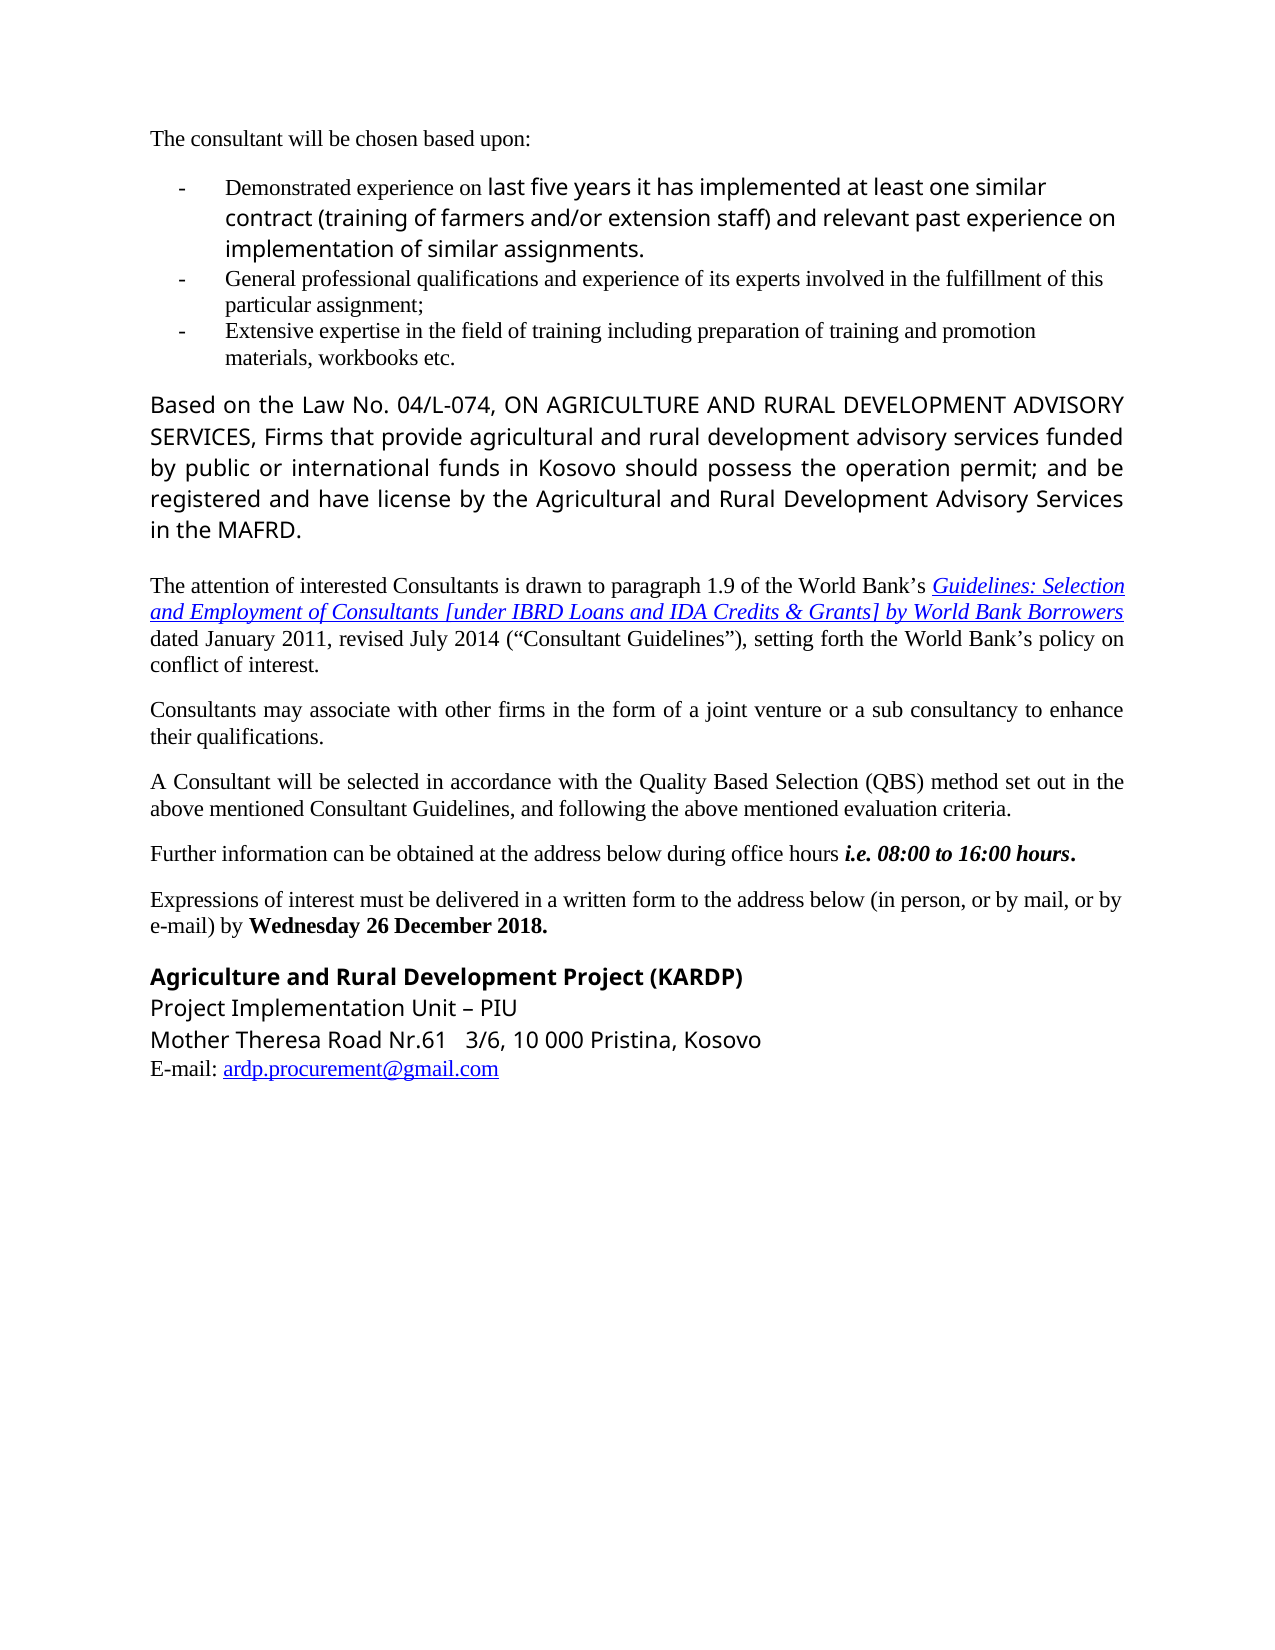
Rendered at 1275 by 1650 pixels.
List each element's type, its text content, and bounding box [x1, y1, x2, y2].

text Based on the Law No. 04/L-074, ON AGRICULTURE AND RURAL DEVELOPMENT ADVISORY SERVICES, Firms that provide agricultural and rural development advisory services funded by public or international funds in Kosovo should possess the operation permit; and be registered and have license by the Agricultural and Rural Development Advisory Services in the MAFRD. [150, 389, 1125, 546]
text The attention of interested Consultants is drawn to paragraph 1.9 of the World Bank’s Guidelines: Selection and Employment of Consultants [under IBRD Loans and IDA Credits & Grants] by World Bank Borrowers dated January 2011, revised July 2014 (“Consultant Guidelines”), setting forth the World Bank’s policy on conflict of interest. [150, 572, 1125, 677]
text Project Implementation Unit – PIU [150, 992, 1125, 1024]
text - Extensive expertise in the field of training including preparation of training and promotion materials, workbooks etc. [178, 317, 1125, 370]
text Agriculture and Rural Development Project (KARDP) [150, 961, 1125, 992]
text The consultant will be chosen based upon: [150, 125, 1125, 152]
text - Demonstrated experience on last five years it has implemented at least one similar contract (training of farmers and/or extension staff) and relevant past experience on implementation of similar assignments. [178, 171, 1125, 265]
text Expressions of interest must be delivered in a written form to the address below (in person, or by mail, or by e-mail) by Wednesday 26 December 2018. [150, 886, 1125, 938]
text Further information can be obtained at the address below during office hours i.e. 08:00 to 16:00 hours. [150, 840, 1125, 867]
text A Consultant will be selected in accordance with the Quality Based Selection (QBS) method set out in the above mentioned Consultant Guidelines, and following the above mentioned evaluation criteria. [150, 768, 1125, 821]
text E-mail: ardp.procurement@gmail.com [150, 1055, 1125, 1081]
text - General professional qualifications and experience of its experts involved in the fulfillment of this particular assignment; [178, 265, 1125, 317]
text Consultants may associate with other firms in the form of a joint venture or a sub consultancy to enhance their qualifications. [150, 696, 1125, 749]
text Mother Theresa Road Nr.61 3/6, 10 000 Pristina, Kosovo [150, 1024, 1125, 1055]
